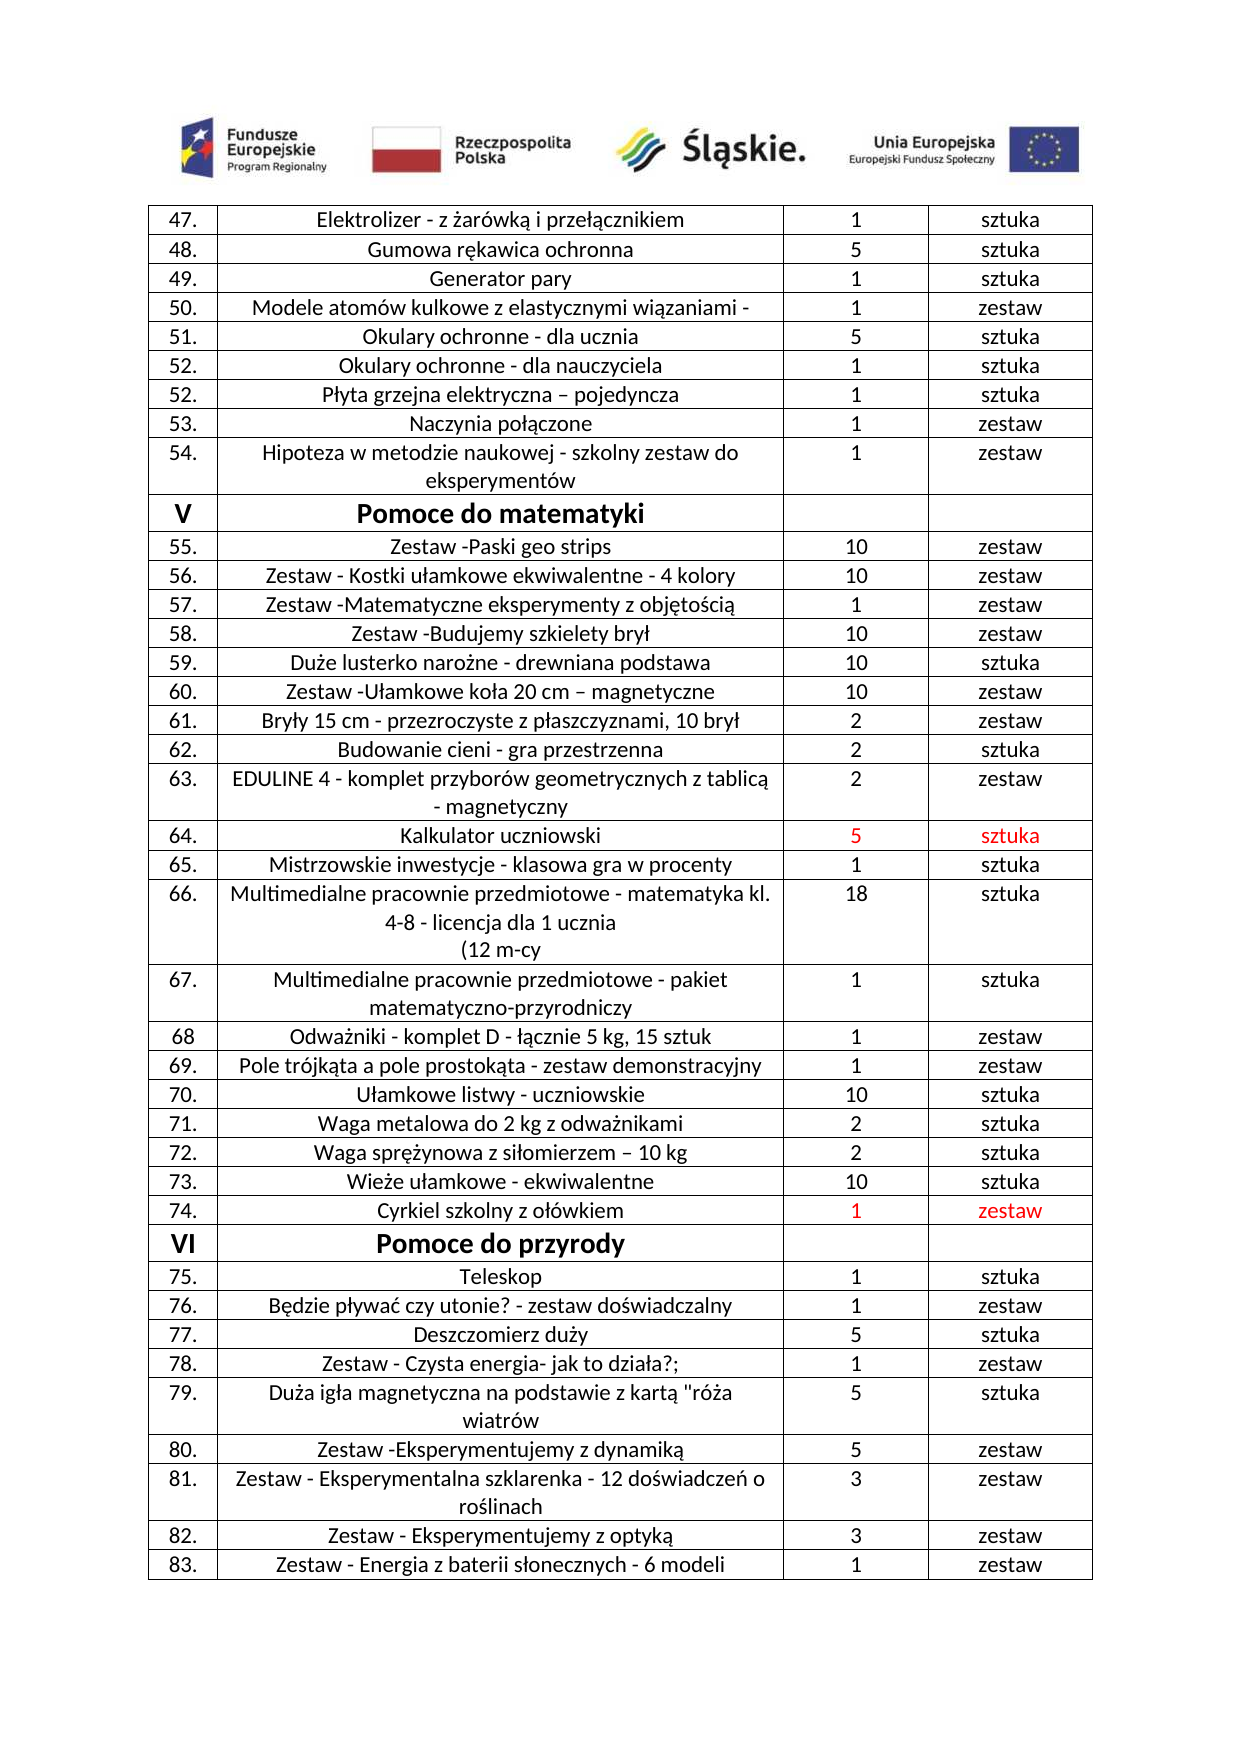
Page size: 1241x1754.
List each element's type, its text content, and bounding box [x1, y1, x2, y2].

table_cell sztuka [929, 735, 1092, 763]
table_cell 2 [784, 706, 928, 734]
table_cell 54. [149, 438, 217, 494]
table_cell Waga sprężynowa z siłomierzem – 10 kg [218, 1138, 783, 1166]
table_cell zestaw [929, 706, 1092, 734]
table_cell 67. [149, 965, 217, 1021]
table_cell sztuka [929, 965, 1092, 1021]
table_cell 60. [149, 677, 217, 705]
table_cell Generator pary [218, 264, 783, 292]
table_cell Zestaw - Kostki ułamkowe ekwiwalentne - 4 kolory [218, 561, 783, 589]
table_cell zestaw [929, 677, 1092, 705]
table_cell Duża igła magnetyczna na podstawie z kartą "róża wiatrów [218, 1378, 783, 1434]
table_cell 18 [784, 880, 928, 964]
table_cell Okulary ochronne - dla ucznia [218, 322, 783, 350]
table_cell zestaw [929, 619, 1092, 647]
table_cell [929, 495, 1092, 531]
table_cell 81. [149, 1464, 217, 1520]
table_cell 1 [784, 1349, 928, 1377]
table_cell Bryły 15 cm - przezroczyste z płaszczyznami, 10 brył [218, 706, 783, 734]
table_cell Zestaw - Eksperymentalna szklarenka - 12 doświadczeń o roślinach [218, 1464, 783, 1520]
table_cell 10 [784, 677, 928, 705]
table_cell 1 [784, 965, 928, 1021]
table_cell 5 [784, 235, 928, 263]
table_cell 5 [784, 1320, 928, 1348]
table_cell [929, 1225, 1092, 1261]
table_cell 66. [149, 880, 217, 964]
table_cell 1 [784, 351, 928, 379]
table_cell 1 [784, 1262, 928, 1290]
table_cell 75. [149, 1262, 217, 1290]
table_cell sztuka [929, 264, 1092, 292]
table_cell zestaw [929, 1521, 1092, 1549]
picture [147, 73, 1093, 205]
table_cell Teleskop [218, 1262, 783, 1290]
table_cell 73. [149, 1167, 217, 1195]
table_cell 70. [149, 1080, 217, 1108]
table_cell sztuka [929, 821, 1092, 849]
table_cell Zestaw -Matematyczne eksperymenty z objętością [218, 590, 783, 618]
table_cell Hipoteza w metodzie naukowej - szkolny zestaw do eksperymentów [218, 438, 783, 494]
table_cell 82. [149, 1521, 217, 1549]
table_cell sztuka [929, 1080, 1092, 1108]
table_cell 48. [149, 235, 217, 263]
table_cell Mistrzowskie inwestycje - klasowa gra w procenty [218, 851, 783, 878]
table_cell zestaw [929, 1022, 1092, 1050]
table_cell Gumowa rękawica ochronna [218, 235, 783, 263]
table_cell Zestaw -Budujemy szkielety brył [218, 619, 783, 647]
table_cell VI [149, 1225, 217, 1261]
table_cell Duże lusterko narożne - drewniana podstawa [218, 648, 783, 676]
table_cell Wieże ułamkowe - ekwiwalentne [218, 1167, 783, 1195]
table_cell Pomoce do matematyki [218, 495, 783, 531]
table_cell 10 [784, 1167, 928, 1195]
table_cell Waga metalowa do 2 kg z odważnikami [218, 1109, 783, 1137]
table_cell 1 [784, 1051, 928, 1079]
table_cell 64. [149, 821, 217, 849]
table_cell Deszczomierz duży [218, 1320, 783, 1348]
table_cell sztuka [929, 351, 1092, 379]
table_cell Multimedialne pracownie przedmiotowe - pakiet matematyczno-przyrodniczy [218, 965, 783, 1021]
table_cell 83. [149, 1550, 217, 1578]
table_cell 5 [784, 1435, 928, 1463]
table_cell Zestaw -Ułamkowe koła 20 cm – magnetyczne [218, 677, 783, 705]
table_cell sztuka [929, 380, 1092, 408]
table_cell 63. [149, 764, 217, 820]
table_cell zestaw [929, 1435, 1092, 1463]
table_cell 62. [149, 735, 217, 763]
table_cell [784, 495, 928, 531]
table_cell 1 [784, 293, 928, 321]
table_cell zestaw [929, 1349, 1092, 1377]
table_cell zestaw [929, 532, 1092, 560]
table_cell 1 [784, 206, 928, 234]
table_cell 2 [784, 764, 928, 820]
table_cell 10 [784, 532, 928, 560]
table_cell 53. [149, 409, 217, 437]
table_cell 51. [149, 322, 217, 350]
table_cell 52. [149, 380, 217, 408]
table_cell sztuka [929, 851, 1092, 878]
table_cell Będzie pływać czy utonie? - zestaw doświadczalny [218, 1291, 783, 1319]
table_cell 68 [149, 1022, 217, 1050]
table_cell 47. [149, 206, 217, 234]
table_cell zestaw [929, 293, 1092, 321]
table_cell EDULINE 4 - komplet przyborów geometrycznych z tablicą - magnetyczny [218, 764, 783, 820]
table_cell 1 [784, 1291, 928, 1319]
table_cell Pomoce do przyrody [218, 1225, 783, 1261]
table_cell V [149, 495, 217, 531]
table_cell 5 [784, 821, 928, 849]
table_cell 2 [784, 1109, 928, 1137]
table_cell 76. [149, 1291, 217, 1319]
table_cell 55. [149, 532, 217, 560]
table_cell zestaw [929, 764, 1092, 820]
table_cell [784, 1225, 928, 1261]
table_cell 1 [784, 264, 928, 292]
table_cell Multimedialne pracownie przedmiotowe - matematyka kl. 4-8 - licencja dla 1 ucznia (12 m-cy [218, 880, 783, 964]
table_cell sztuka [929, 206, 1092, 234]
table_cell 5 [784, 322, 928, 350]
table_cell 10 [784, 561, 928, 589]
table_cell Cyrkiel szkolny z ołówkiem [218, 1196, 783, 1224]
table_cell Zestaw - Eksperymentujemy z optyką [218, 1521, 783, 1549]
table_cell Elektrolizer - z żarówką i przełącznikiem [218, 206, 783, 234]
table_cell zestaw [929, 1051, 1092, 1079]
table_cell 59. [149, 648, 217, 676]
table_cell 10 [784, 619, 928, 647]
table_cell Ułamkowe listwy - uczniowskie [218, 1080, 783, 1108]
table_cell sztuka [929, 1378, 1092, 1434]
table_cell zestaw [929, 1550, 1092, 1578]
table_cell 79. [149, 1378, 217, 1434]
table_cell 10 [784, 648, 928, 676]
table_cell sztuka [929, 648, 1092, 676]
table_cell sztuka [929, 322, 1092, 350]
table_cell 1 [784, 380, 928, 408]
table_cell 2 [784, 1138, 928, 1166]
table_cell 57. [149, 590, 217, 618]
table_cell 10 [784, 1080, 928, 1108]
table_cell Kalkulator uczniowski [218, 821, 783, 849]
table_cell Modele atomów kulkowe z elastycznymi wiązaniami - [218, 293, 783, 321]
table_cell Zestaw - Czysta energia- jak to działa?; [218, 1349, 783, 1377]
table_cell 3 [784, 1521, 928, 1549]
table_cell sztuka [929, 1262, 1092, 1290]
table_cell Zestaw - Energia z baterii słonecznych - 6 modeli [218, 1550, 783, 1578]
table_cell zestaw [929, 1196, 1092, 1224]
table_cell 77. [149, 1320, 217, 1348]
table_cell 5 [784, 1378, 928, 1434]
table_cell 1 [784, 438, 928, 494]
table_cell 56. [149, 561, 217, 589]
table_cell sztuka [929, 1109, 1092, 1137]
table_cell 52. [149, 351, 217, 379]
table_cell Zestaw -Paski geo strips [218, 532, 783, 560]
table_cell 1 [784, 1196, 928, 1224]
table_cell 50. [149, 293, 217, 321]
table_cell 1 [784, 851, 928, 878]
table_cell zestaw [929, 1464, 1092, 1520]
table_cell Naczynia połączone [218, 409, 783, 437]
table_cell zestaw [929, 590, 1092, 618]
table_cell 69. [149, 1051, 217, 1079]
table_cell Okulary ochronne - dla nauczyciela [218, 351, 783, 379]
table_cell 1 [784, 1550, 928, 1578]
table_cell sztuka [929, 235, 1092, 263]
table_cell 2 [784, 735, 928, 763]
table_cell Odważniki - komplet D - łącznie 5 kg, 15 sztuk [218, 1022, 783, 1050]
table_cell Pole trójkąta a pole prostokąta - zestaw demonstracyjny [218, 1051, 783, 1079]
table_cell 74. [149, 1196, 217, 1224]
table_cell 1 [784, 1022, 928, 1050]
table_cell sztuka [929, 1167, 1092, 1195]
table_cell Budowanie cieni - gra przestrzenna [218, 735, 783, 763]
table_cell 80. [149, 1435, 217, 1463]
table_cell 72. [149, 1138, 217, 1166]
table_cell zestaw [929, 438, 1092, 494]
table_cell 58. [149, 619, 217, 647]
table_cell 3 [784, 1464, 928, 1520]
table_cell zestaw [929, 409, 1092, 437]
table_cell 65. [149, 851, 217, 878]
table_cell 78. [149, 1349, 217, 1377]
table_cell 61. [149, 706, 217, 734]
table_cell 49. [149, 264, 217, 292]
table_cell zestaw [929, 561, 1092, 589]
table_cell Zestaw -Eksperymentujemy z dynamiką [218, 1435, 783, 1463]
table_cell 1 [784, 590, 928, 618]
table_cell Płyta grzejna elektryczna – pojedyncza [218, 380, 783, 408]
table_cell 71. [149, 1109, 217, 1137]
table_cell sztuka [929, 880, 1092, 964]
table_cell zestaw [929, 1291, 1092, 1319]
table_cell sztuka [929, 1138, 1092, 1166]
table_cell sztuka [929, 1320, 1092, 1348]
table_cell 1 [784, 409, 928, 437]
